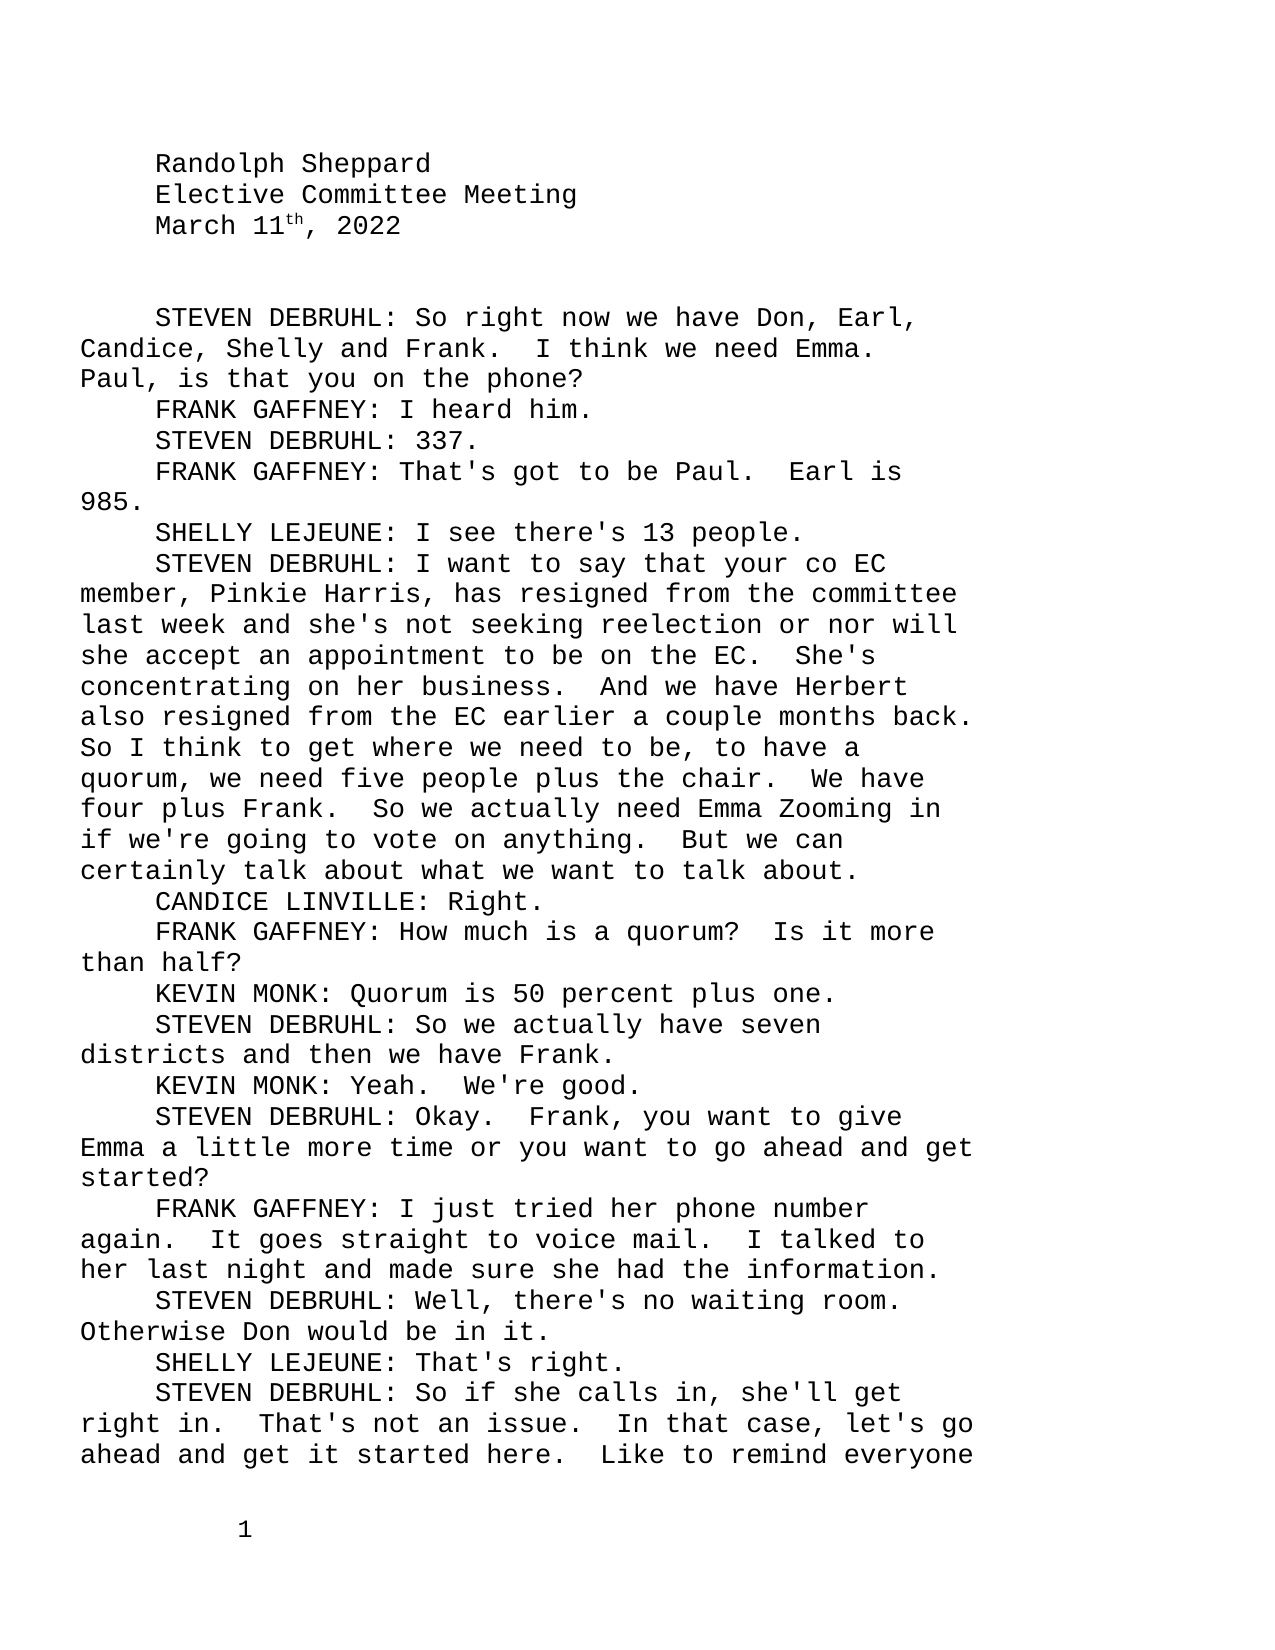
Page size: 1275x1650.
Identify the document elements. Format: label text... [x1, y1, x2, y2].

text SHELLY LEJEUNE: That's right. [80, 1348, 979, 1379]
text March 11th, 2022 [80, 211, 980, 242]
text KEVIN MONK: Yeah. We're good. [80, 1072, 979, 1103]
text Elective Committee Meeting [80, 181, 980, 211]
text FRANK GAFFNEY: That's got to be Paul. Earl is 985. [80, 457, 979, 519]
text FRANK GAFFNEY: I just tried her phone number again. It goes straight to voice mail. I talked to her last night and made sure she had the information. [80, 1195, 979, 1287]
text STEVEN DEBRUHL: So we actually have seven districts and then we have Frank. [80, 1010, 979, 1072]
text FRANK GAFFNEY: How much is a quorum? Is it more than half? [80, 918, 979, 980]
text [80, 1379, 979, 1471]
text STEVEN DEBRUHL: So right now we have Don, Earl, Candice, Shelly and Frank. I think we need Emma. Paul, is that you on the phone? [80, 304, 979, 396]
text STEVEN DEBRUHL: 337. [80, 427, 979, 457]
text Randolph Sheppard [80, 150, 979, 181]
text SHELLY LEJEUNE: I see there's 13 people. [80, 519, 979, 549]
text STEVEN DEBRUHL: Well, there's no waiting room. Otherwise Don would be in it. [80, 1287, 979, 1348]
text KEVIN MONK: Quorum is 50 percent plus one. [80, 980, 979, 1010]
text STEVEN DEBRUHL: I want to say that your co EC member, Pinkie Harris, has resigned from the committee last week and she's not seeking reelection or nor will she accept an appointment to be on the EC. She's concentrating on her business. And we have Herbert also resigned from the EC earlier a couple months back. So I think to get where we need to be, to have a quorum, we need five people plus the chair. We have four plus Frank. So we actually need Emma Zooming in if we're going to vote on anything. But we can certainly talk about what we want to talk about. [80, 549, 979, 887]
text FRANK GAFFNEY: I heard him. [80, 396, 979, 427]
text CANDICE LINVILLE: Right. [80, 887, 979, 918]
text STEVEN DEBRUHL: Okay. Frank, you want to give Emma a little more time or you want to go ahead and get started? [80, 1103, 979, 1195]
